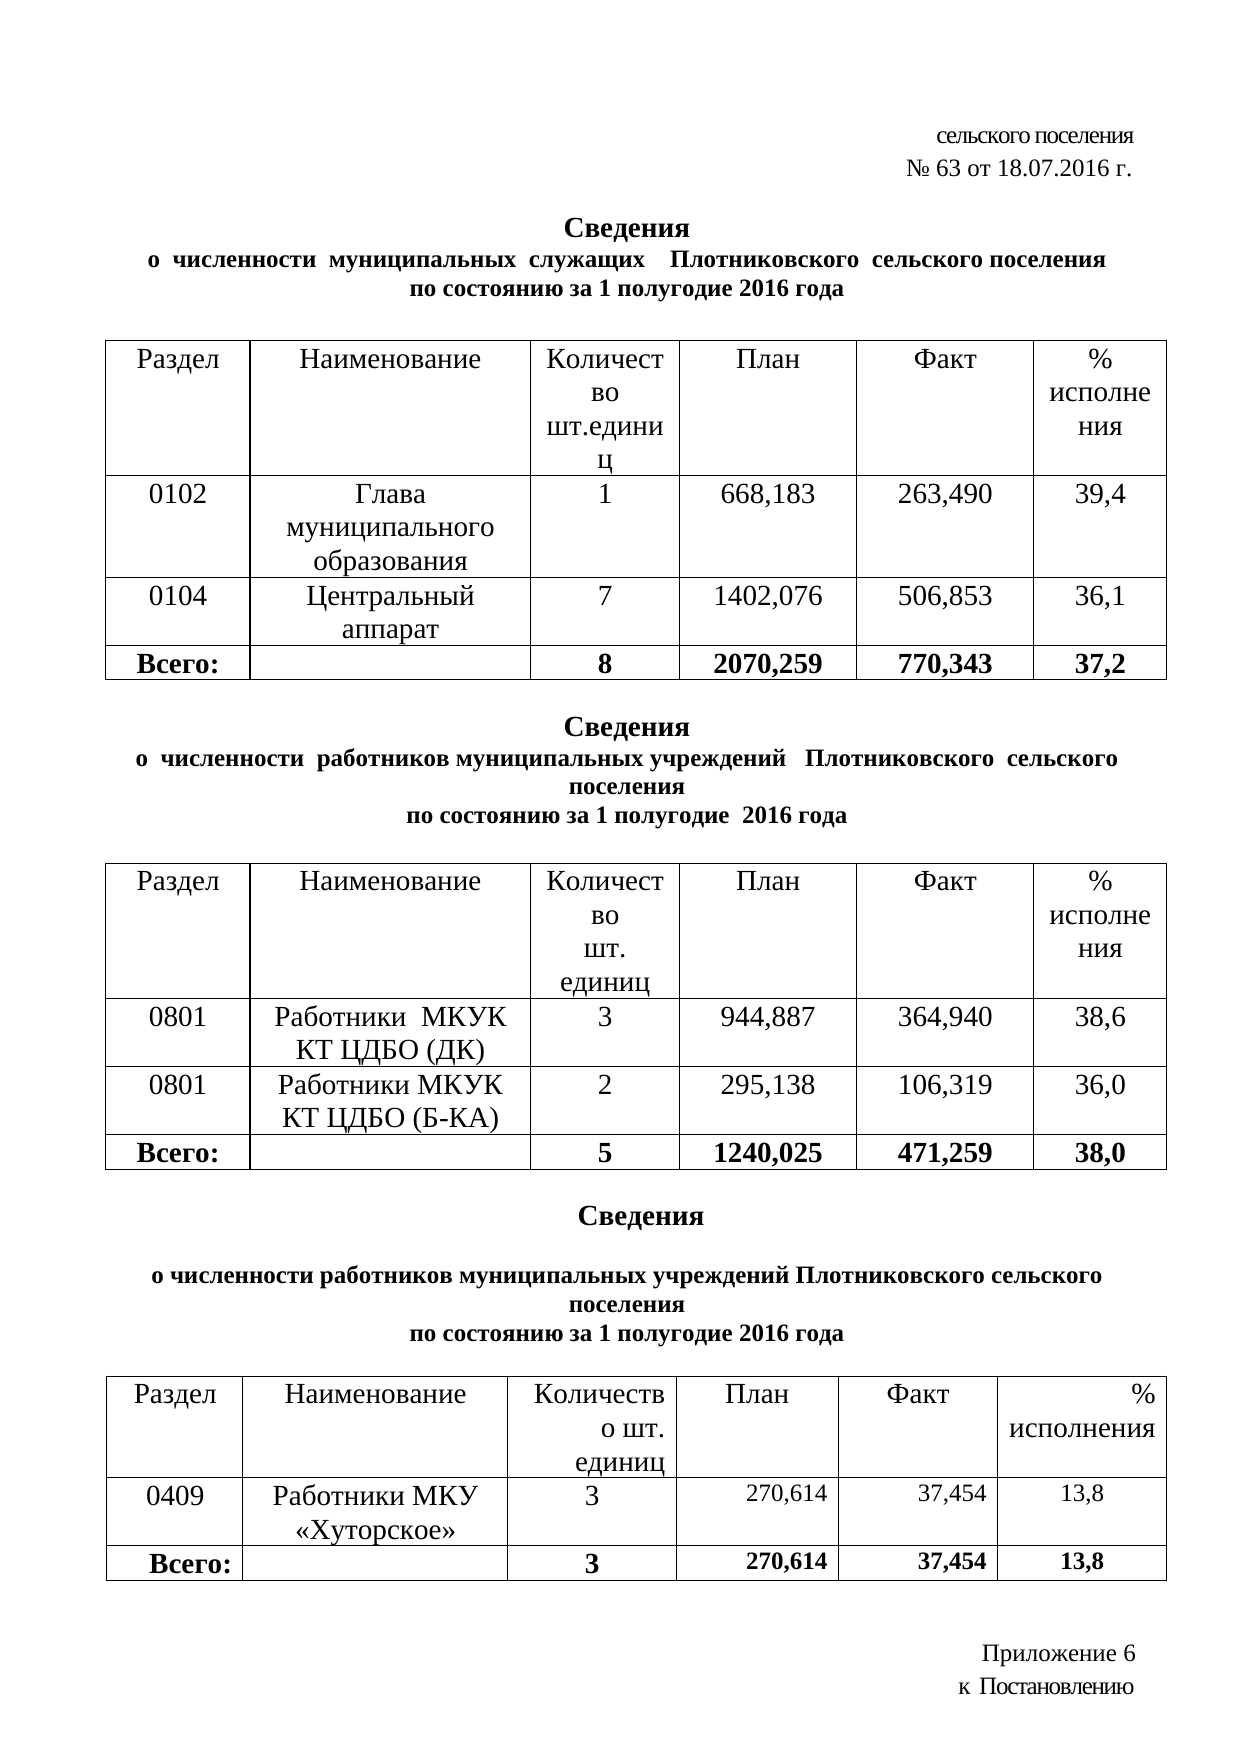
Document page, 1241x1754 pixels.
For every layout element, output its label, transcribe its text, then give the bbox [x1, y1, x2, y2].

table_header Раздел [106, 341, 249, 475]
table_cell 944,887 [680, 999, 856, 1066]
table_header % исполнения [1034, 864, 1166, 998]
table_header Раздел [107, 1377, 242, 1477]
table_header Факт [857, 341, 1033, 475]
table_cell 471,259 [857, 1135, 1033, 1168]
table_cell 295,138 [680, 1067, 856, 1134]
text по состоянию за 1 полугодие 2016 года [118, 1318, 1135, 1347]
table_cell Работники МКУК КТ ЦДБО (ДК) [251, 999, 530, 1066]
table_cell Работники МКУК КТ ЦДБО (Б-КА) [251, 1067, 530, 1134]
table_cell 2 [531, 1067, 679, 1134]
table_cell 13,8 [998, 1478, 1166, 1545]
table_cell 1402,076 [680, 578, 856, 645]
table_cell 1 [531, 476, 679, 577]
text о численности работников муниципальных учреждений Плотниковского сельского поселения [118, 743, 1135, 800]
table_cell 106,319 [857, 1067, 1033, 1134]
table_cell 7 [531, 578, 679, 645]
table_cell 3 [508, 1478, 676, 1545]
table_cell [251, 1135, 530, 1168]
table_cell Работники МКУ «Хуторское» [243, 1478, 507, 1545]
table_cell 38,6 [1034, 999, 1166, 1066]
table_cell 0104 [106, 578, 249, 645]
table_cell 0409 [107, 1478, 242, 1545]
table_cell Всего: [107, 1546, 242, 1580]
table_cell 506,853 [857, 578, 1033, 645]
table_header Факт [857, 864, 1033, 998]
table_cell 37,454 [839, 1478, 997, 1545]
text о численности муниципальных служащих Плотниковского сельского поселения [118, 244, 1135, 273]
table_cell 270,614 [677, 1478, 838, 1545]
table_cell 39,4 [1034, 476, 1166, 577]
table_header План [680, 341, 856, 475]
table_header % исполнения [1034, 341, 1166, 475]
text по состоянию за 1 полугодие 2016 года [118, 273, 1135, 301]
table_header Раздел [106, 864, 249, 998]
table_cell 36,1 [1034, 578, 1166, 645]
text Сведения [118, 210, 1135, 244]
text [737, 121, 1135, 149]
table_cell [251, 646, 530, 679]
table_header План [677, 1377, 838, 1477]
table_cell 13,8 [998, 1546, 1166, 1580]
text к Постановлению [737, 1671, 1135, 1699]
table_cell Всего: [106, 1135, 249, 1168]
table_cell Глава муниципального образования [251, 476, 530, 577]
table_header Факт [839, 1377, 997, 1477]
table_header Наименование [251, 341, 530, 475]
table_cell 270,614 [677, 1546, 838, 1580]
table_cell Центральный аппарат [251, 578, 530, 645]
text о численности работников муниципальных учреждений Плотниковского сельского поселения [118, 1261, 1135, 1318]
table_header Количество шт. единиц [531, 864, 679, 998]
text по состоянию за 1 полугодие 2016 года [118, 800, 1135, 829]
table_cell 263,490 [857, 476, 1033, 577]
table_cell 8 [531, 646, 679, 679]
table_header Количество шт.единиц [531, 341, 679, 475]
table_cell 0801 [106, 1067, 249, 1134]
table_cell 2070,259 [680, 646, 856, 679]
table_cell 668,183 [680, 476, 856, 577]
table_cell 1240,025 [680, 1135, 856, 1168]
table_cell 38,0 [1034, 1135, 1166, 1168]
table_cell [243, 1546, 507, 1580]
table_header Наименование [251, 864, 530, 998]
table_cell 37,454 [839, 1546, 997, 1580]
text № 63 от 18.07.2016 г. [737, 153, 1135, 182]
text Приложение 6 [118, 1638, 1135, 1667]
table_cell 364,940 [857, 999, 1033, 1066]
table_cell 36,0 [1034, 1067, 1166, 1134]
table_header План [680, 864, 856, 998]
table_cell Всего: [106, 646, 249, 679]
table_header Наименование [243, 1377, 507, 1477]
table_cell 5 [531, 1135, 679, 1168]
table_cell 3 [531, 999, 679, 1066]
table_cell 37,2 [1034, 646, 1166, 679]
table_cell 3 [508, 1546, 676, 1580]
table_cell 770,343 [857, 646, 1033, 679]
table_header % исполнения [998, 1377, 1166, 1477]
text Сведения [118, 709, 1135, 743]
table_cell 0801 [106, 999, 249, 1066]
table_cell 0102 [106, 476, 249, 577]
text Сведения [118, 1198, 1135, 1232]
table_header Количество шт. единиц [508, 1377, 676, 1477]
